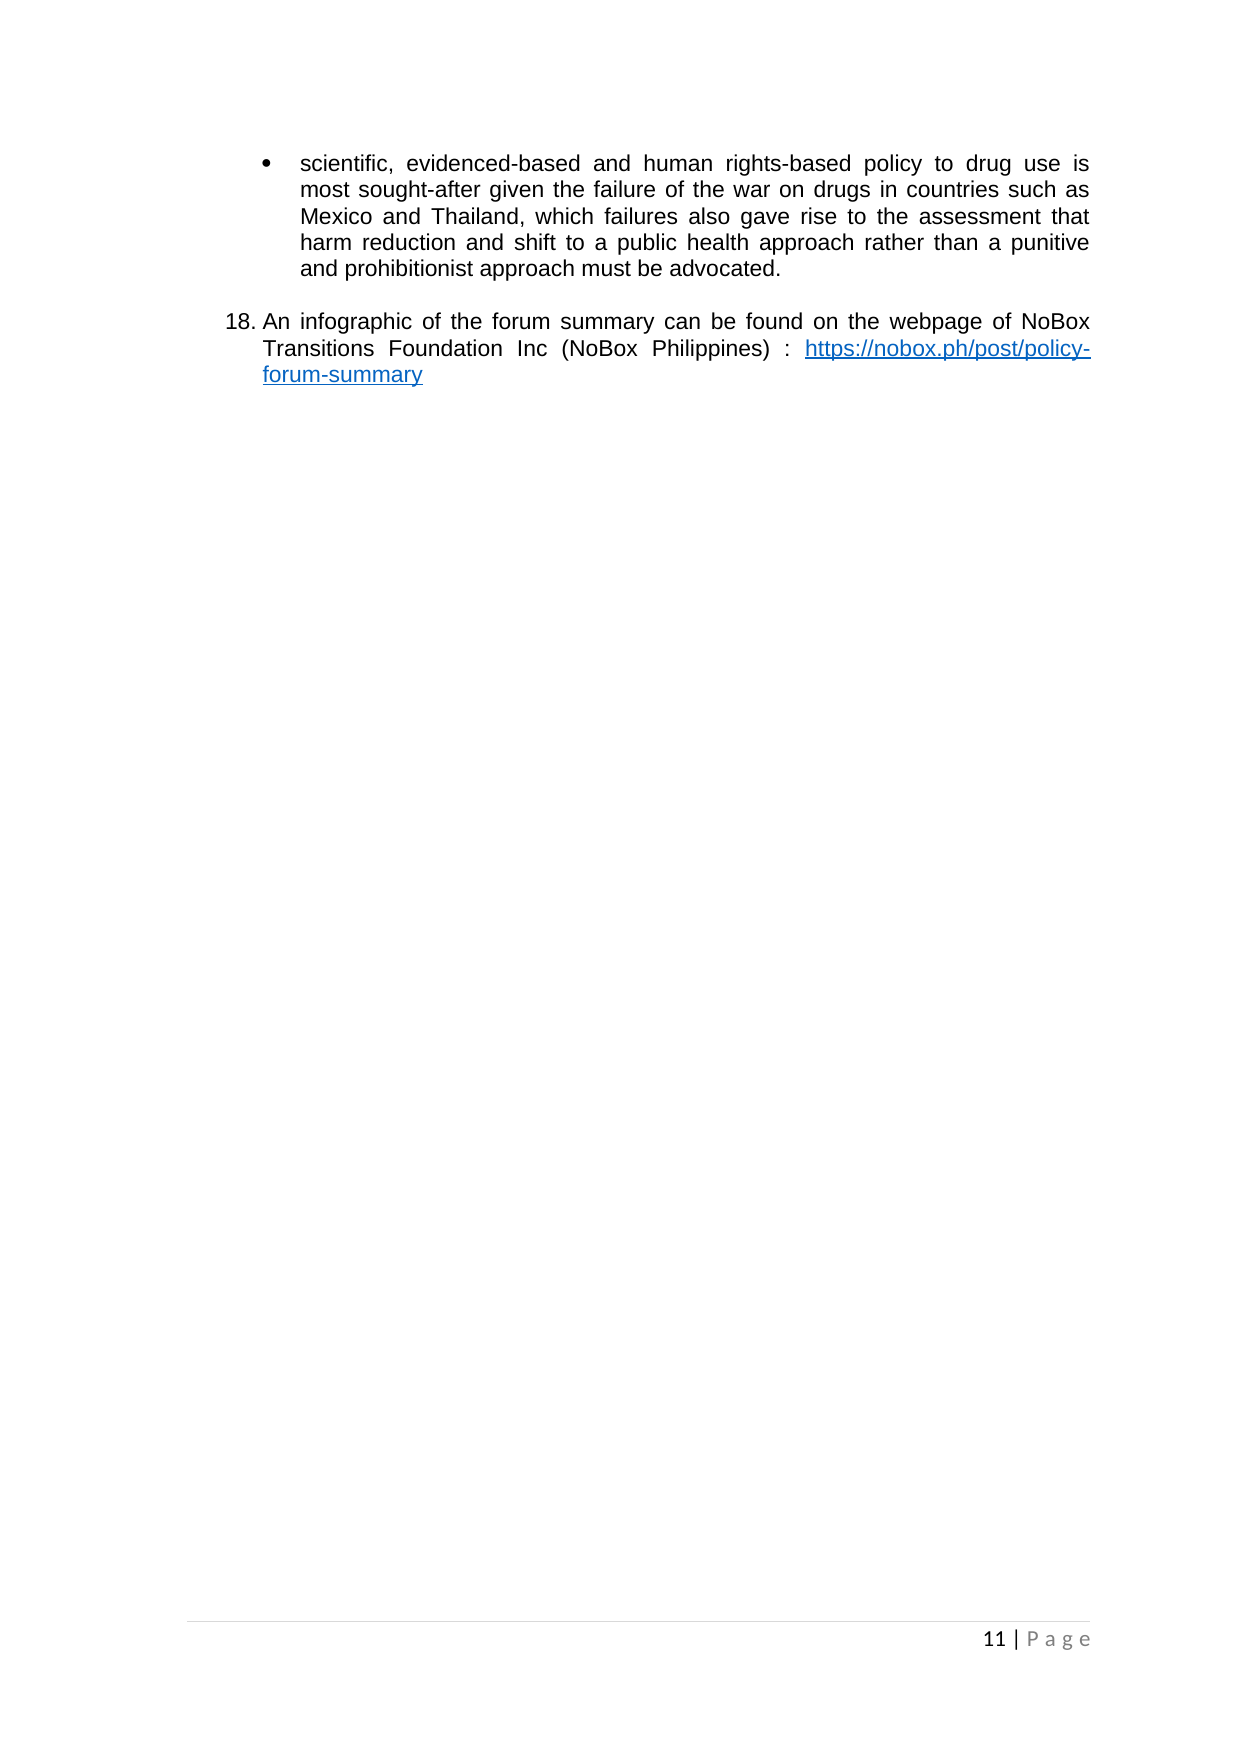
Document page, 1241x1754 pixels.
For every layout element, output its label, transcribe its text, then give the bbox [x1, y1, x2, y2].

list An infographic of the forum summary can be found on the webpage of NoBox Transitions Foundation Inc (NoBox Philippines) : https://nobox.ph/post/policy-forum-summary [225, 308, 1090, 387]
list scientific, evidenced-based and human rights-based policy to drug use is most sought-after given the failure of the war on drugs in countries such as Mexico and Thailand, which failures also gave rise to the assessment that harm reduction and shift to a public health approach rather than a punitive and prohibitionist approach must be advocated. [262, 150, 1090, 282]
